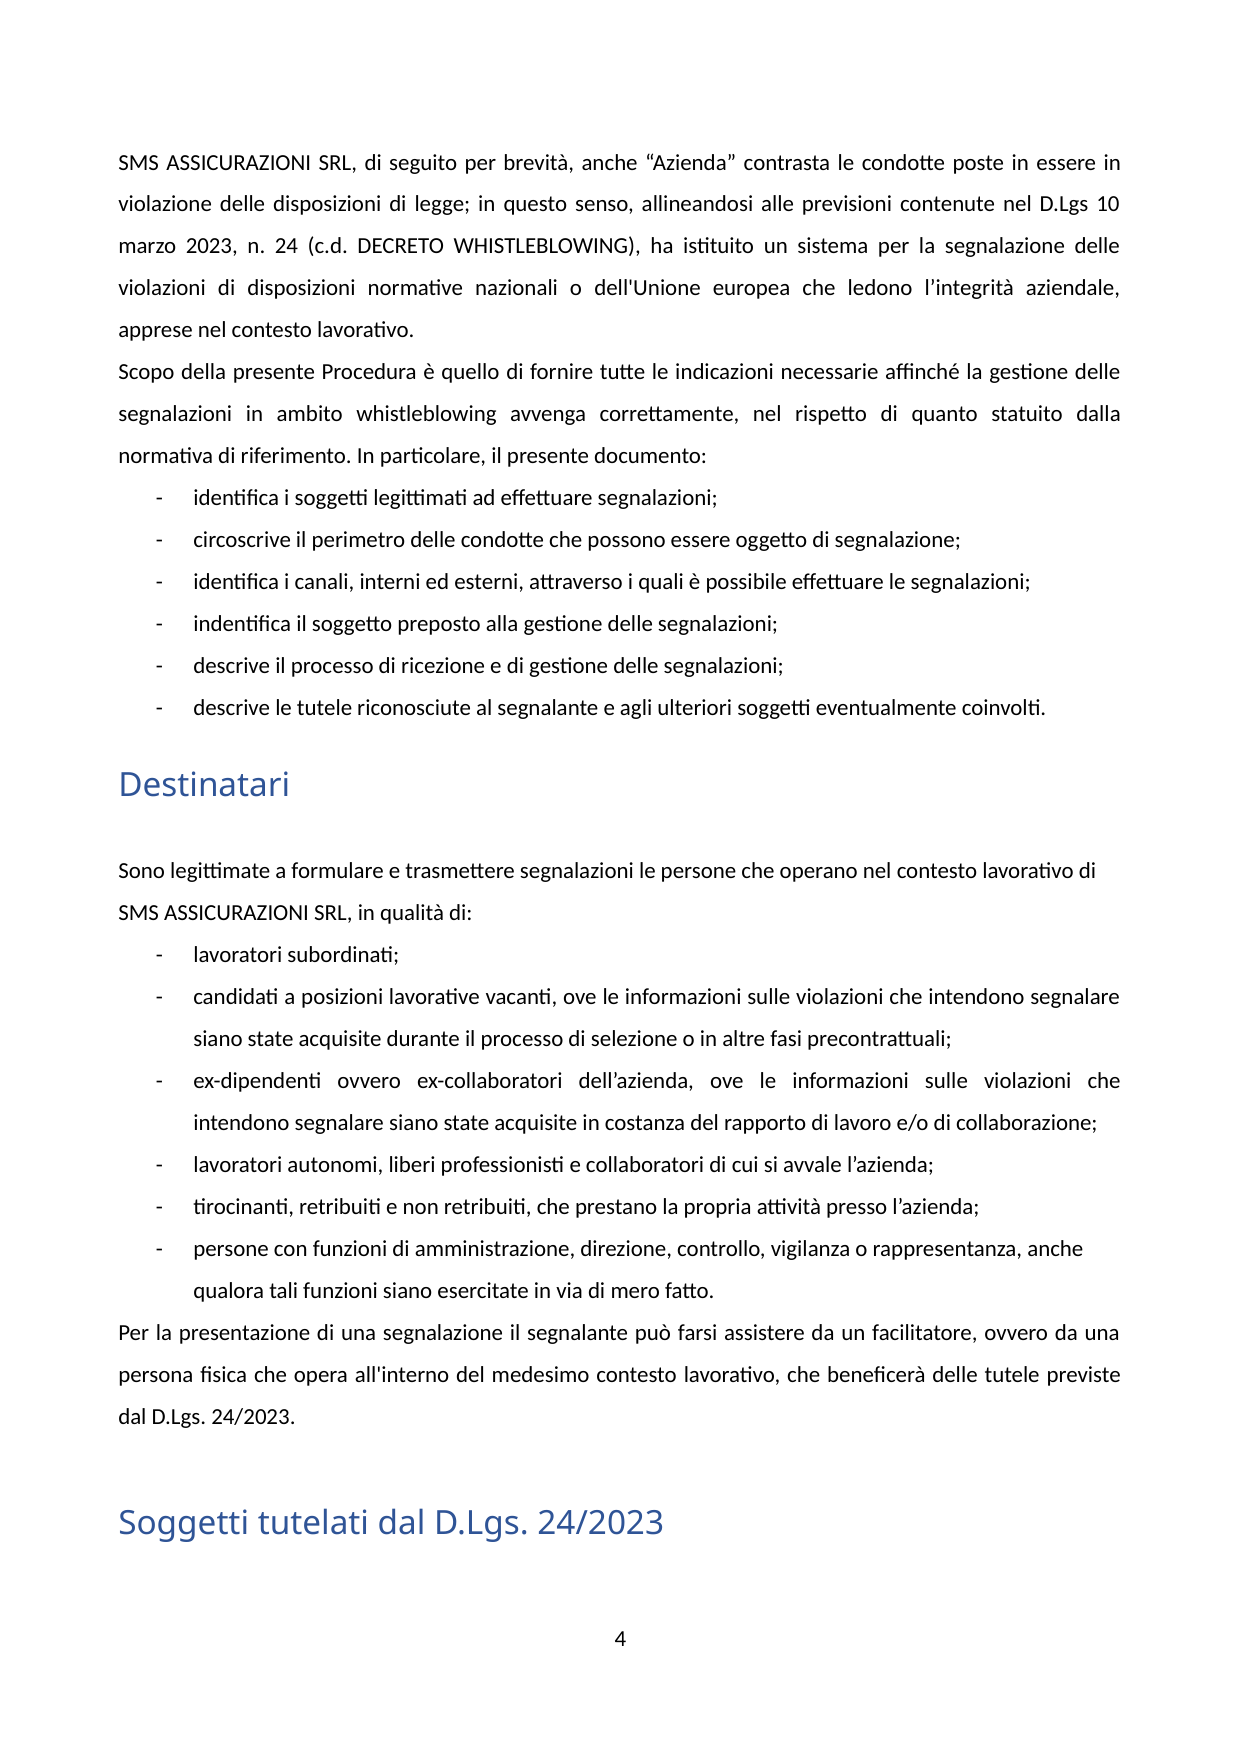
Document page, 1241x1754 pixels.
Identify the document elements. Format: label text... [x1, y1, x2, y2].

list persone con funzioni di amministrazione, direzione, controllo, vigilanza o rappresentanza, anche qualora tali funzioni siano esercitate in via di mero fatto. [156, 1234, 1122, 1304]
list identifica i soggetti legittimati ad effettuare segnalazioni; [156, 483, 1122, 511]
text Scopo della presente Procedura è quello di fornire tutte le indicazioni necessarie affinché la gestione delle segnalazioni in ambito whistleblowing avvenga correttamente, nel rispetto di quanto statuito dalla normativa di riferimento. In particolare, il presente documento: [118, 357, 1122, 469]
list lavoratori autonomi, liberi professionisti e collaboratori di cui si avvale l’azienda; [156, 1150, 1122, 1178]
list circoscrive il perimetro delle condotte che possono essere oggetto di segnalazione; [156, 525, 1122, 553]
text SMS ASSICURAZIONI SRL, di seguito per brevità, anche “Azienda” contrasta le condotte poste in essere in violazione delle disposizioni di legge; in questo senso, allineandosi alle previsioni contenute nel D.Lgs 10 marzo 2023, n. 24 (c.d. DECRETO WHISTLEBLOWING), ha istituito un sistema per la segnalazione delle violazioni di disposizioni normative nazionali o dell'Unione europea che ledono l’integrità aziendale, apprese nel contesto lavorativo. [118, 148, 1122, 343]
list descrive le tutele riconosciute al segnalante e agli ulteriori soggetti eventualmente coinvolti. [156, 693, 1122, 721]
text Sono legittimate a formulare e trasmettere segnalazioni le persone che operano nel contesto lavorativo di SMS ASSICURAZIONI SRL, in qualità di: [118, 856, 1122, 926]
list candidati a posizioni lavorative vacanti, ove le informazioni sulle violazioni che intendono segnalare siano state acquisite durante il processo di selezione o in altre fasi precontrattuali; [156, 982, 1122, 1052]
list descrive il processo di ricezione e di gestione delle segnalazioni; [156, 651, 1122, 679]
list identifica i canali, interni ed esterni, attraverso i quali è possibile effettuare le segnalazioni; [156, 567, 1122, 595]
list indentifica il soggetto preposto alla gestione delle segnalazioni; [156, 609, 1122, 637]
list lavoratori subordinati; [156, 940, 1122, 968]
text Per la presentazione di una segnalazione il segnalante può farsi assistere da un facilitatore, ovvero da una persona fisica che opera all'interno del medesimo contesto lavorativo, che beneficerà delle tutele previste dal D.Lgs. 24/2023. [118, 1318, 1122, 1430]
subtitle Destinatari [118, 760, 1122, 806]
list ex-dipendenti ovvero ex-collaboratori dell’azienda, ove le informazioni sulle violazioni che intendono segnalare siano state acquisite in costanza del rapporto di lavoro e/o di collaborazione; [156, 1066, 1122, 1136]
subtitle Soggetti tutelati dal D.Lgs. 24/2023 [118, 1499, 1122, 1544]
list tirocinanti, retribuiti e non retribuiti, che prestano la propria attività presso l’azienda; [156, 1192, 1122, 1220]
